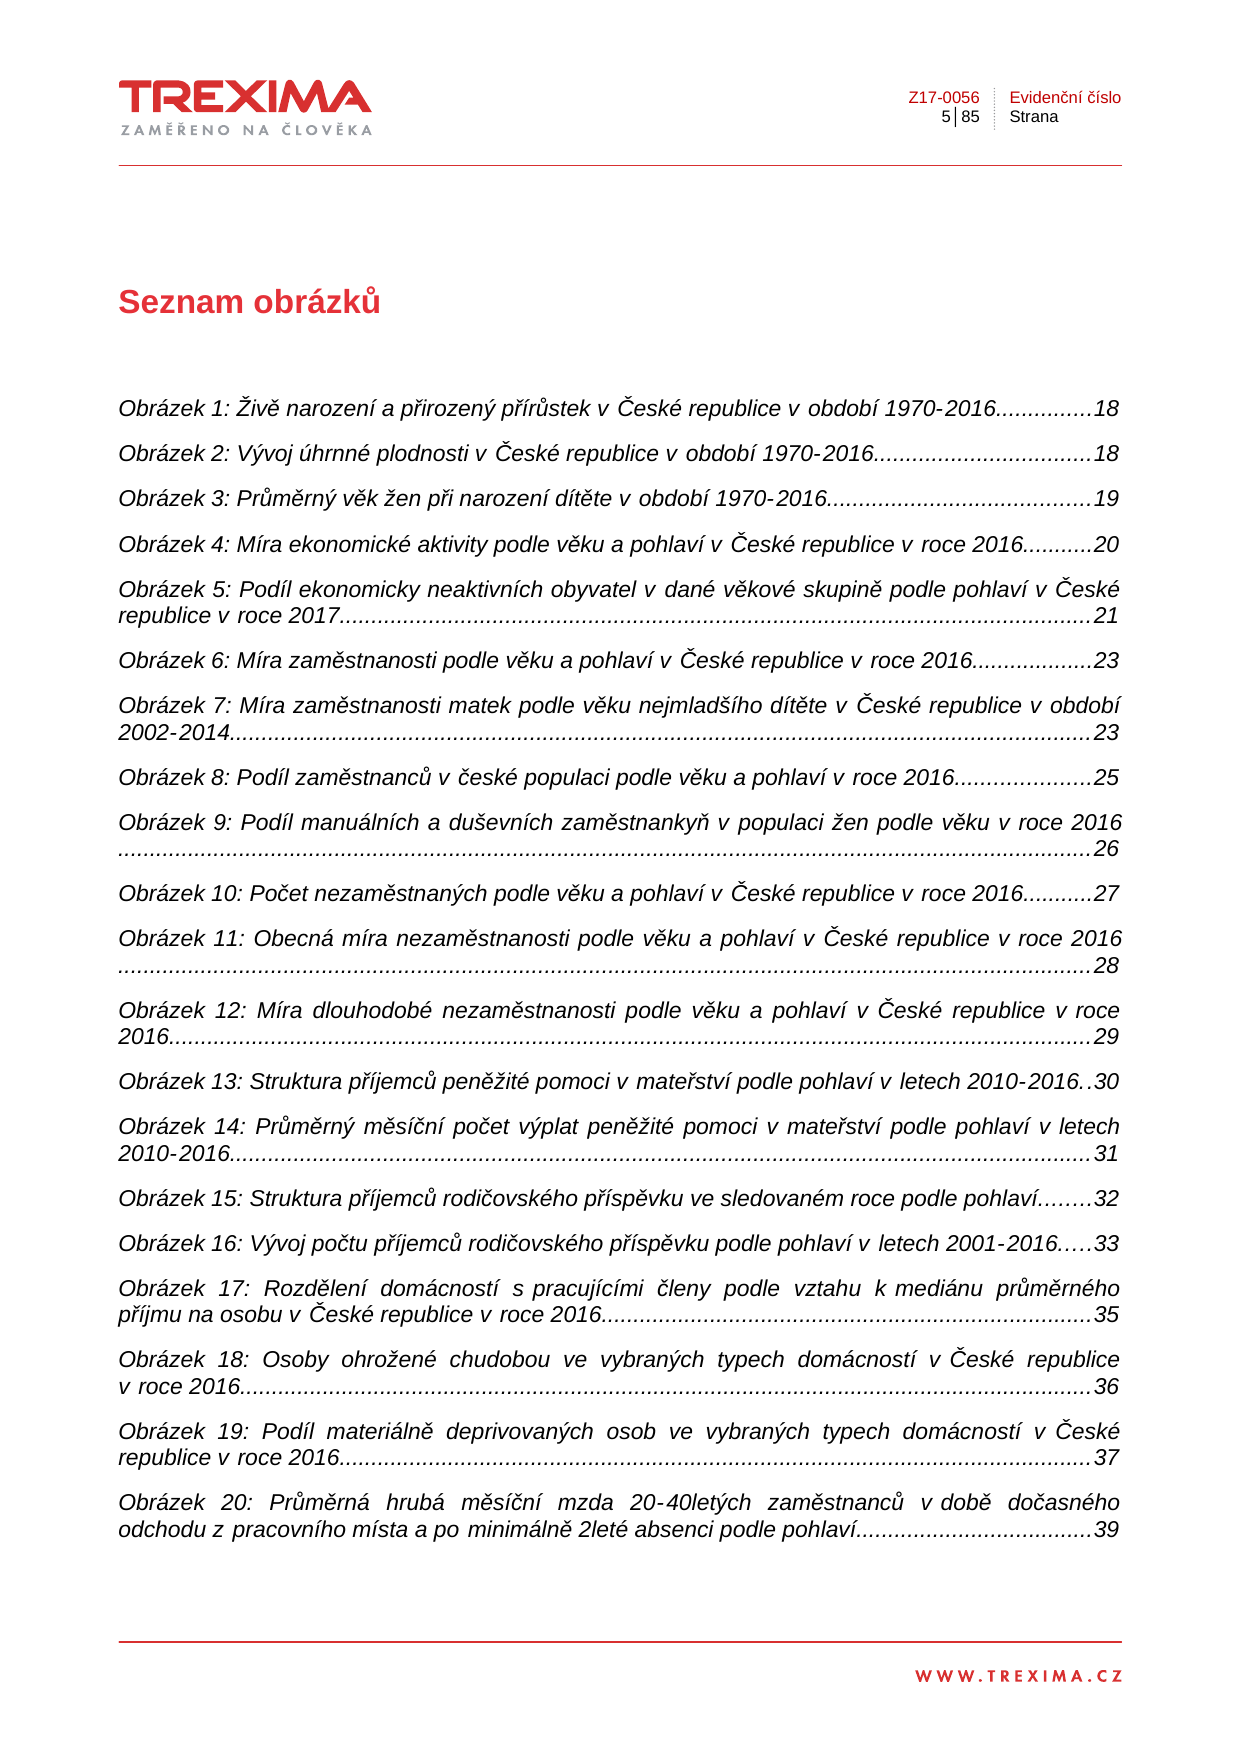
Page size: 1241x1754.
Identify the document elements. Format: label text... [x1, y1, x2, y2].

text Obrázek 13: Struktura příjemců peněžité pomoci v mateřství podle pohlaví v letech 2010-2016 30 [118, 1068, 1122, 1094]
text Obrázek 20: Průměrná hrubá měsíční mzda 20-40letých zaměstnanců v době dočasného odchodu z pracovního místa a po minimálně 2leté absenci podle pohlaví 39 [118, 1489, 1122, 1542]
text Obrázek 6: Míra zaměstnanosti podle věku a pohlaví v České republice v roce 2016 23 [118, 647, 1122, 673]
text Obrázek 19: Podíl materiálně deprivovaných osob ve vybraných typech domácností v České republice v roce 2016 37 [118, 1418, 1122, 1471]
text Obrázek 11: Obecná míra nezaměstnanosti podle věku a pohlaví v České republice v roce 2016 28 [118, 925, 1122, 978]
text Obrázek 12: Míra dlouhodobé nezaměstnanosti podle věku a pohlaví v České republice v roce 2016 29 [118, 997, 1122, 1049]
text Obrázek 10: Počet nezaměstnaných podle věku a pohlaví v České republice v roce 2016 27 [118, 880, 1122, 907]
text Obrázek 4: Míra ekonomické aktivity podle věku a pohlaví v České republice v roce 2016 20 [118, 531, 1122, 557]
text Obrázek 7: Míra zaměstnanosti matek podle věku nejmladšího dítěte v České republice v období 2002-2014 23 [118, 692, 1122, 745]
text Obrázek 2: Vývoj úhrnné plodnosti v České republice v období 1970-2016 18 [118, 440, 1122, 467]
subtitle Seznam obrázků [118, 282, 1122, 320]
text Obrázek 15: Struktura příjemců rodičovského příspěvku ve sledovaném roce podle pohlaví 32 [118, 1185, 1122, 1211]
text Obrázek 9: Podíl manuálních a duševních zaměstnankyň v populaci žen podle věku v roce 2016 26 [118, 809, 1122, 861]
text Obrázek 14: Průměrný měsíční počet výplat peněžité pomoci v mateřství podle pohlaví v letech 2010-2016 31 [118, 1113, 1122, 1166]
text Obrázek 1: Živě narození a přirozený přírůstek v České republice v období 1970-2016 18 [118, 395, 1122, 422]
text Obrázek 8: Podíl zaměstnanců v české populaci podle věku a pohlaví v roce 2016 25 [118, 764, 1122, 790]
text Obrázek 17: Rozdělení domácností s pracujícími členy podle vztahu k mediánu průměrného příjmu na osobu v České republice v roce 2016 35 [118, 1275, 1122, 1328]
text Obrázek 5: Podíl ekonomicky neaktivních obyvatel v dané věkové skupině podle pohlaví v České republice v roce 2017 21 [118, 576, 1122, 628]
text Obrázek 18: Osoby ohrožené chudobou ve vybraných typech domácností v České republice v roce 2016 36 [118, 1346, 1122, 1399]
text Obrázek 16: Vývoj počtu příjemců rodičovského příspěvku podle pohlaví v letech 2001-2016 33 [118, 1230, 1122, 1256]
text Obrázek 3: Průměrný věk žen při narození dítěte v období 1970-2016 19 [118, 485, 1122, 512]
